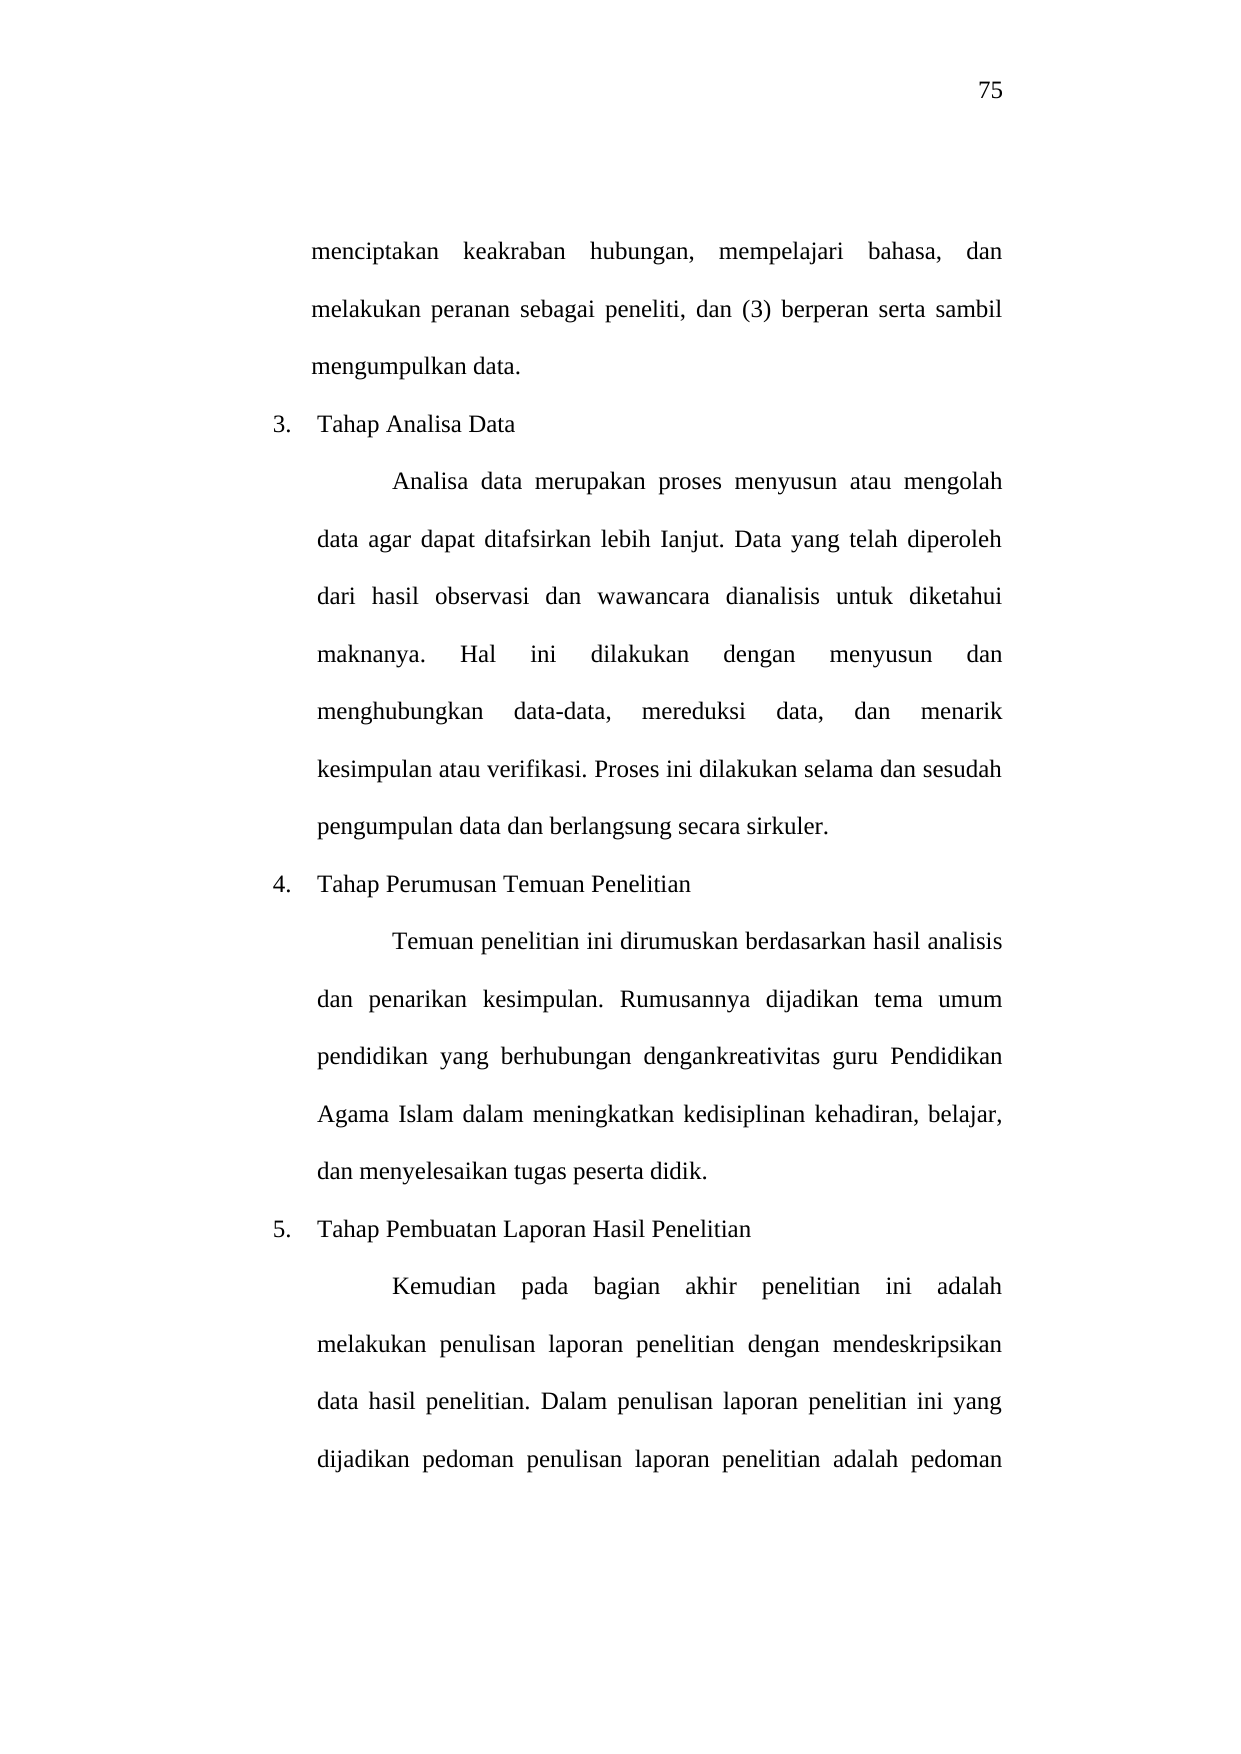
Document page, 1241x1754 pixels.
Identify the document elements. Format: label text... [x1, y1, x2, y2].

list Tahap Analisa Data [273, 409, 1003, 437]
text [311, 236, 1003, 380]
list Tahap Pembuatan Laporan Hasil Penelitian [273, 1214, 1003, 1242]
text Temuan penelitian ini dirumuskan berdasarkan hasil analisis dan penarikan kesimpulan. Rumusannya dijadikan tema umum pendidikan yang berhubungan dengankreativitas guru Pendidikan Agama Islam dalam meningkatkan kedisiplinan kehadiran, belajar, dan menyelesaikan tugas peserta didik. [317, 926, 1003, 1185]
text Analisa data merupakan proses menyusun atau mengolah data agar dapat ditafsirkan lebih Ianjut. Data yang telah diperoleh dari hasil observasi dan wawancara dianalisis untuk diketahui maknanya. Hal ini dilakukan dengan menyusun dan menghubungkan data-data, mereduksi data, dan menarik kesimpulan atau verifikasi. Proses ini dilakukan selama dan sesudah pengumpulan data dan berlangsung secara sirkuler. [317, 466, 1003, 840]
list Tahap Perumusan Temuan Penelitian [273, 869, 1003, 897]
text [317, 1271, 1003, 1472]
